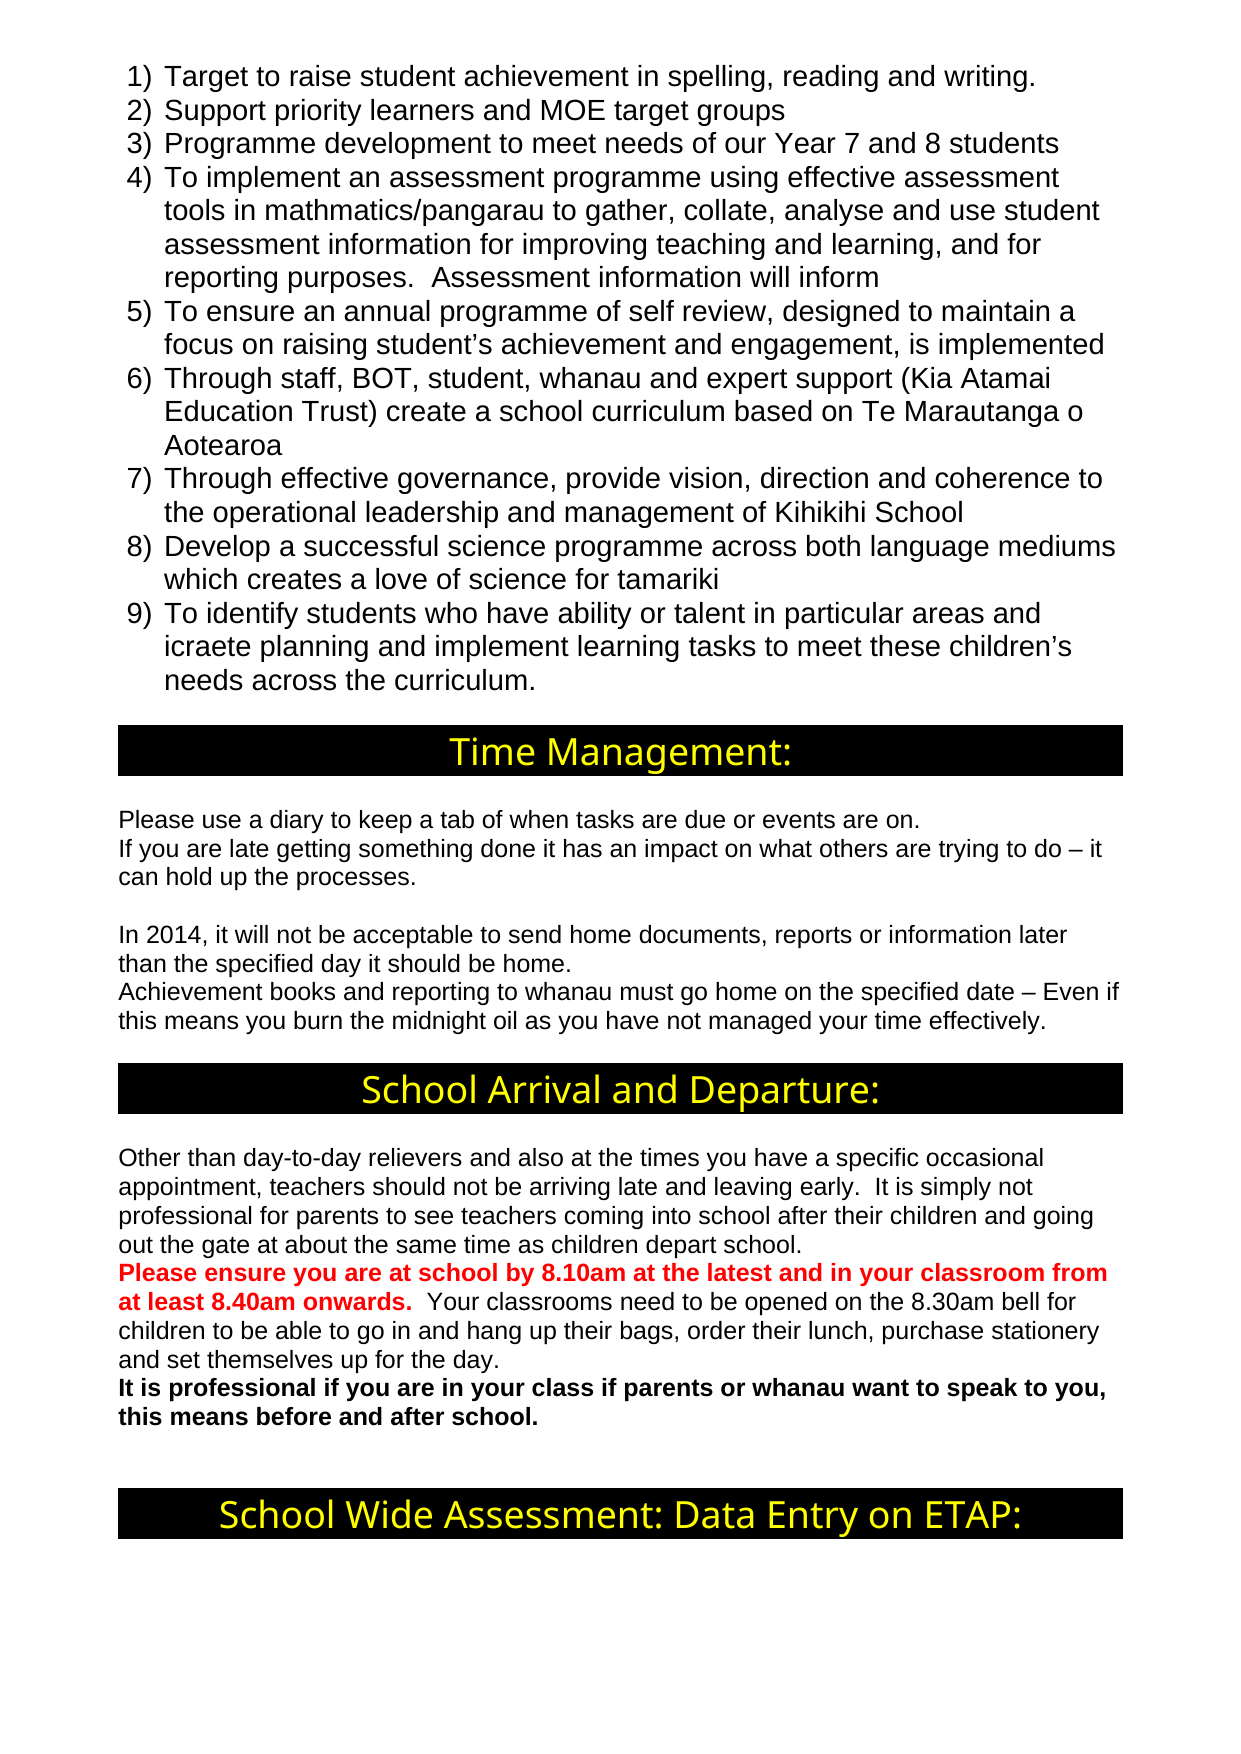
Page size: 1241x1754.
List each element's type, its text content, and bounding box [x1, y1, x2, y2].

text Time Management: [118, 725, 1123, 776]
text Achievement books and reporting to whanau must go home on the specified date – Even if this means you burn the midnight oil as you have not managed your time effectively. [118, 977, 1123, 1035]
text It is professional if you are in your class if parents or whanau want to speak to you, this means before and after school. [118, 1373, 1123, 1431]
list Through effective governance, provide vision, direction and coherence to the operational leadership and management of Kihikihi School [126, 462, 1123, 529]
list To implement an assessment programme using effective assessment tools in mathmatics/pangarau to gather, collate, analyse and use student assessment information for improving teaching and learning, and for reporting purposes. Assessment information will inform [126, 160, 1123, 294]
list To ensure an annual programme of self review, designed to maintain a focus on raising student’s achievement and engagement, is implemented [126, 294, 1123, 361]
list To identify students who have ability or talent in particular areas and icraete planning and implement learning tasks to meet these children’s needs across the curriculum. [126, 596, 1123, 696]
text Other than day-to-day relievers and also at the times you have a specific occasional appointment, teachers should not be arriving late and leaving early. It is simply not professional for parents to see teachers coming into school after their children and going out the gate at about the same time as children depart school. [118, 1143, 1123, 1258]
text In 2014, it will not be acceptable to send home documents, reports or information later than the specified day it should be home. [118, 920, 1123, 977]
list Develop a successful science programme across both language mediums which creates a love of science for tamariki [126, 529, 1123, 596]
list Target to raise student achievement in spelling, reading and writing. [126, 59, 1123, 93]
text School Arrival and Departure: [118, 1063, 1123, 1114]
text Please use a diary to keep a tab of when tasks are due or events are on. [118, 805, 1123, 833]
text Please ensure you are at school by 8.10am at the latest and in your classroom from at least 8.40am onwards. Your classrooms need to be opened on the 8.30am bell for children to be able to go in and hang up their bags, order their lunch, purchase stationery and set themselves up for the day. [118, 1258, 1123, 1373]
list Programme development to meet needs of our Year 7 and 8 students [126, 126, 1123, 160]
list Support priority learners and MOE target groups [126, 93, 1123, 126]
text School Wide Assessment: Data Entry on ETAP: [118, 1488, 1123, 1539]
list Through staff, BOT, student, whanau and expert support (Kia Atamai Education Trust) create a school curriculum based on Te Marautanga o Aotearoa [126, 361, 1123, 462]
text If you are late getting something done it has an impact on what others are trying to do – it can hold up the processes. [118, 833, 1123, 891]
